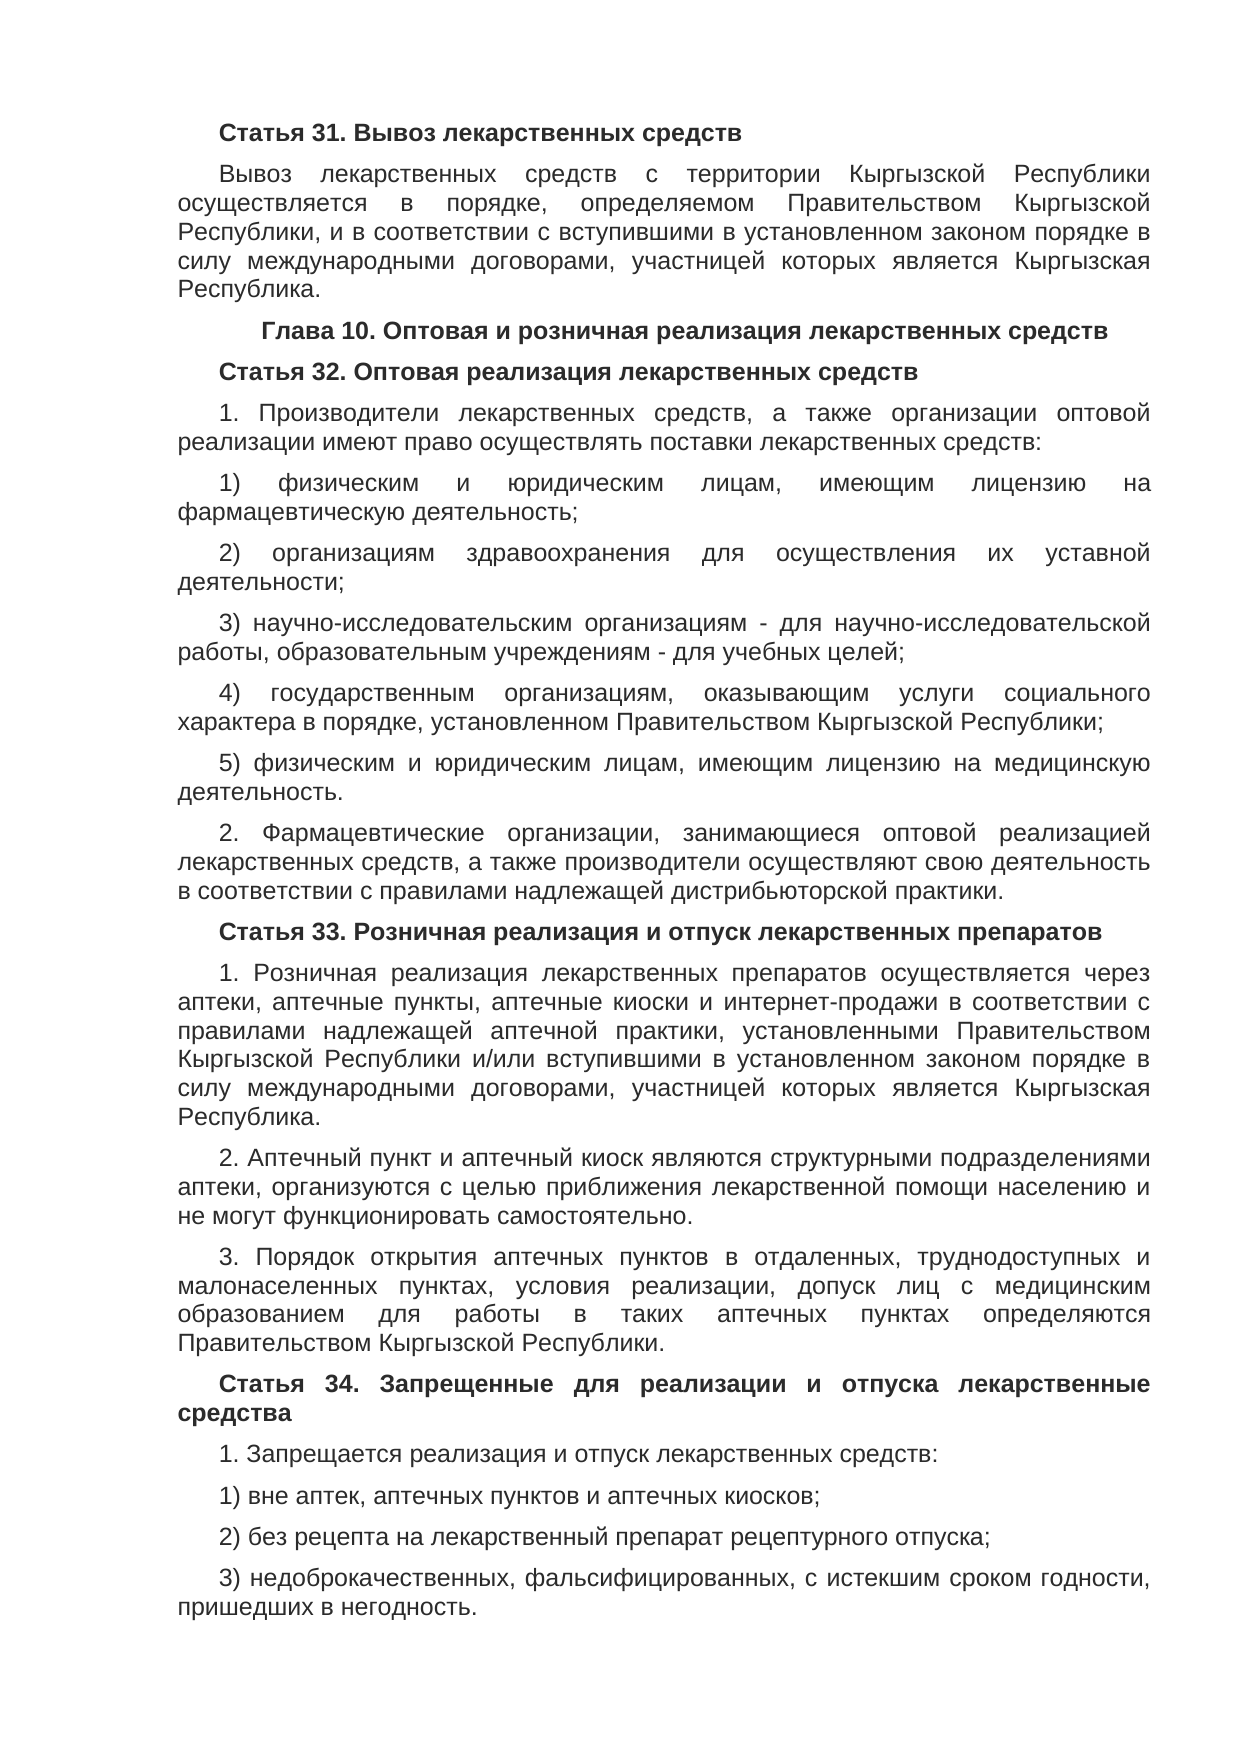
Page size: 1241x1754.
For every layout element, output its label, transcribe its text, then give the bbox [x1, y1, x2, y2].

text Статья 33. Розничная реализация и отпуск лекарственных препаратов [177, 917, 1152, 946]
text Статья 32. Оптовая реализация лекарственных средств [177, 357, 1152, 386]
text 2) организациям здравоохранения для осуществления их уставной деятельности; [177, 538, 1152, 596]
text Глава 10. Оптовая и розничная реализация лекарственных средств [177, 316, 1152, 344]
text 3) недоброкачественных, фальсифицированных, с истекшим сроком годности, пришедших в негодность. [177, 1563, 1152, 1621]
text 5) физическим и юридическим лицам, имеющим лицензию на медицинскую деятельность. [177, 748, 1152, 806]
text 2. Аптечный пункт и аптечный киоск являются структурными подразделениями аптеки, организуются с целью приближения лекарственной помощи населению и не могут функционировать самостоятельно. [177, 1143, 1152, 1229]
text 1. Розничная реализация лекарственных препаратов осуществляется через аптеки, аптечные пункты, аптечные киоски и интернет-продажи в соответствии с правилами надлежащей аптечной практики, установленными Правительством Кыргызской Республики и/или вступившими в установленном законом порядке в силу международными договорами, участницей которых является Кыргызская Республика. [177, 958, 1152, 1131]
text 1. Производители лекарственных средств, а также организации оптовой реализации имеют право осуществлять поставки лекарственных средств: [177, 398, 1152, 456]
text Статья 31. Вывоз лекарственных средств [177, 118, 1152, 147]
text Вывоз лекарственных средств с территории Кыргызской Республики осуществляется в порядке, определяемом Правительством Кыргызской Республики, и в соответствии с вступившими в установленном законом порядке в силу международными договорами, участницей которых является Кыргызская Республика. [177, 159, 1152, 303]
text 3. Порядок открытия аптечных пунктов в отдаленных, труднодоступных и малонаселенных пунктах, условия реализации, допуск лиц с медицинским образованием для работы в таких аптечных пунктах определяются Правительством Кыргызской Республики. [177, 1242, 1152, 1357]
text 2. Фармацевтические организации, занимающиеся оптовой реализацией лекарственных средств, а также производители осуществляют свою деятельность в соответствии с правилами надлежащей дистрибьюторской практики. [177, 818, 1152, 904]
text 1. Запрещается реализация и отпуск лекарственных средств: [177, 1439, 1152, 1468]
text 4) государственным организациям, оказывающим услуги социального характера в порядке, установленном Правительством Кыргызской Республики; [177, 678, 1152, 736]
text 1) вне аптек, аптечных пунктов и аптечных киосков; [177, 1481, 1152, 1509]
text Статья 34. Запрещенные для реализации и отпуска лекарственные средства [177, 1369, 1152, 1427]
text 2) без рецепта на лекарственный препарат рецептурного отпуска; [177, 1522, 1152, 1551]
text 1) физическим и юридическим лицам, имеющим лицензию на фармацевтическую деятельность; [177, 468, 1152, 526]
text 3) научно-исследовательским организациям - для научно-исследовательской работы, образовательным учреждениям - для учебных целей; [177, 608, 1152, 666]
